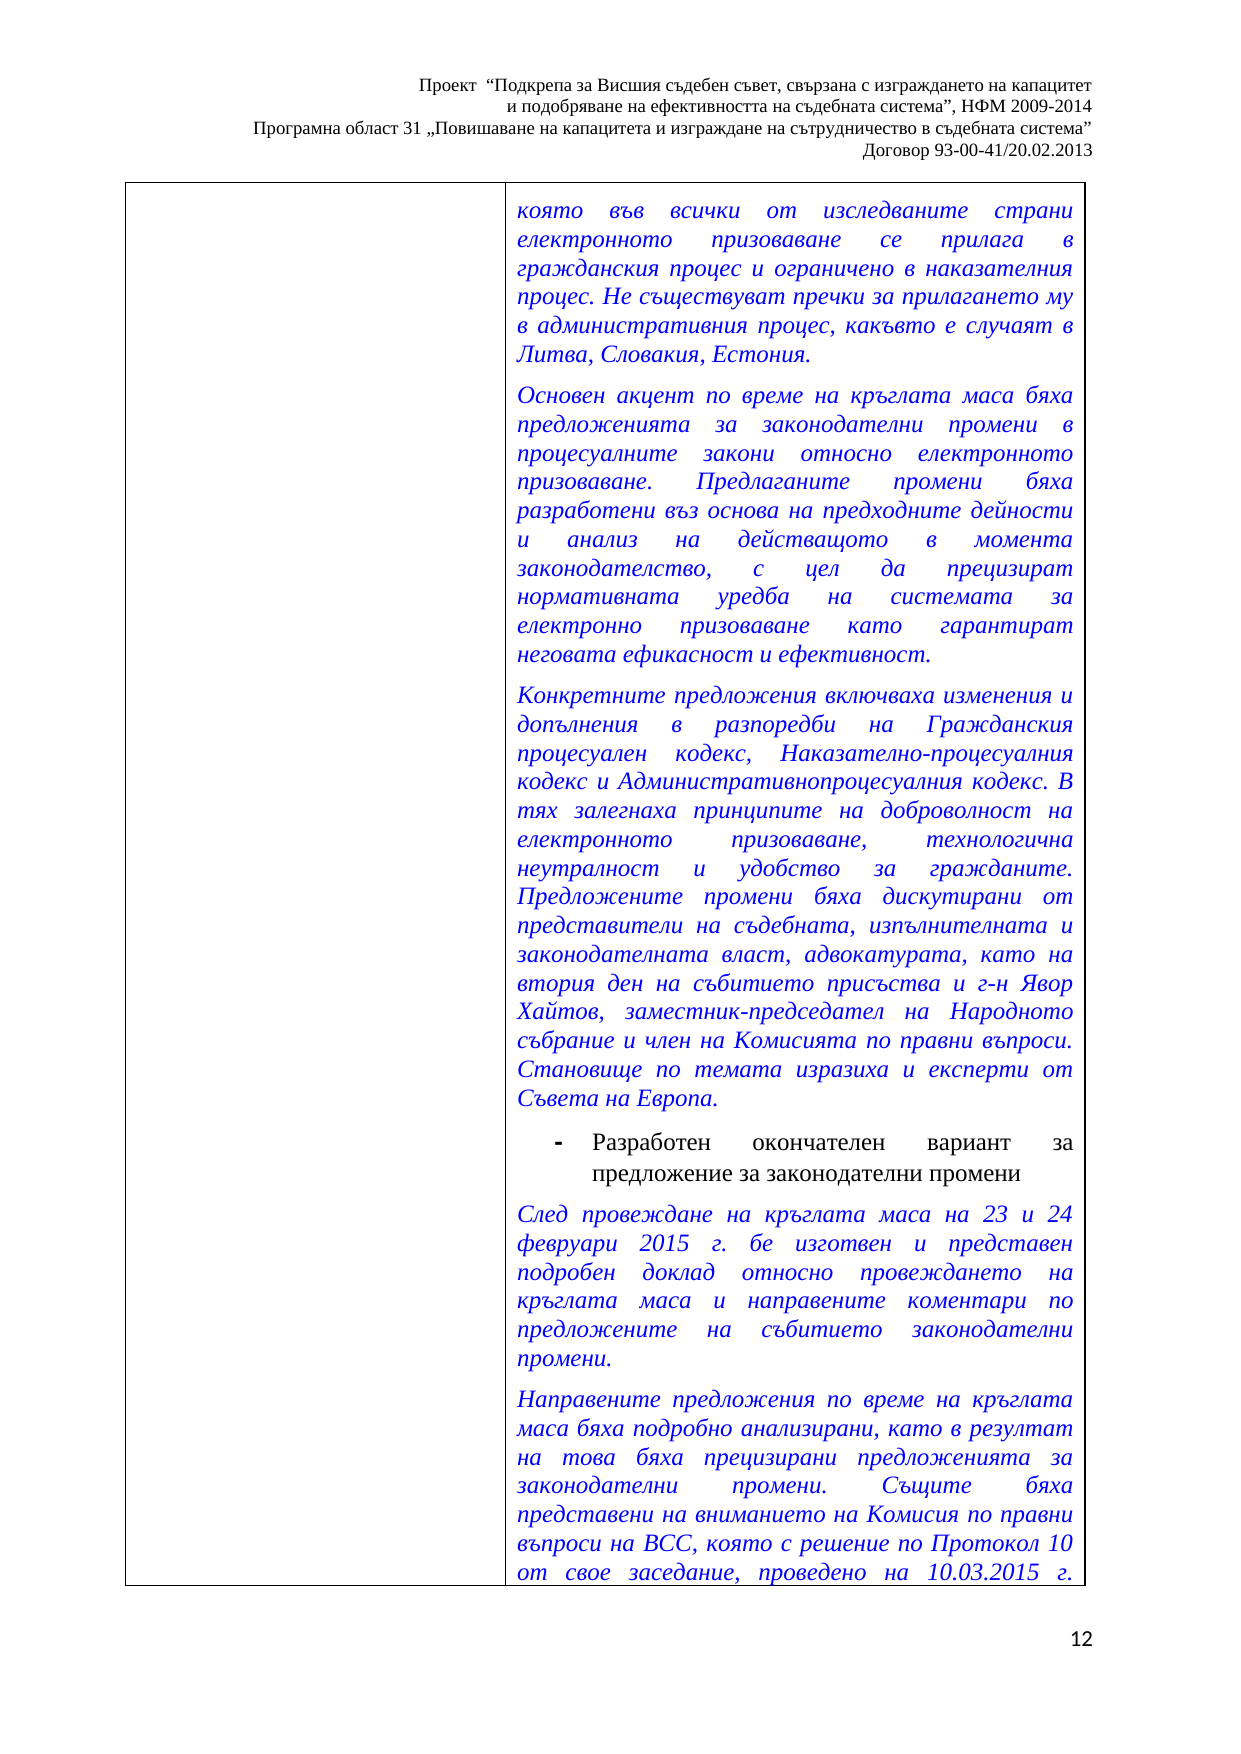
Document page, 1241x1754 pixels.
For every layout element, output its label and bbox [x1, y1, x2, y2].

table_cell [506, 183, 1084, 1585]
table_cell [126, 183, 505, 1585]
